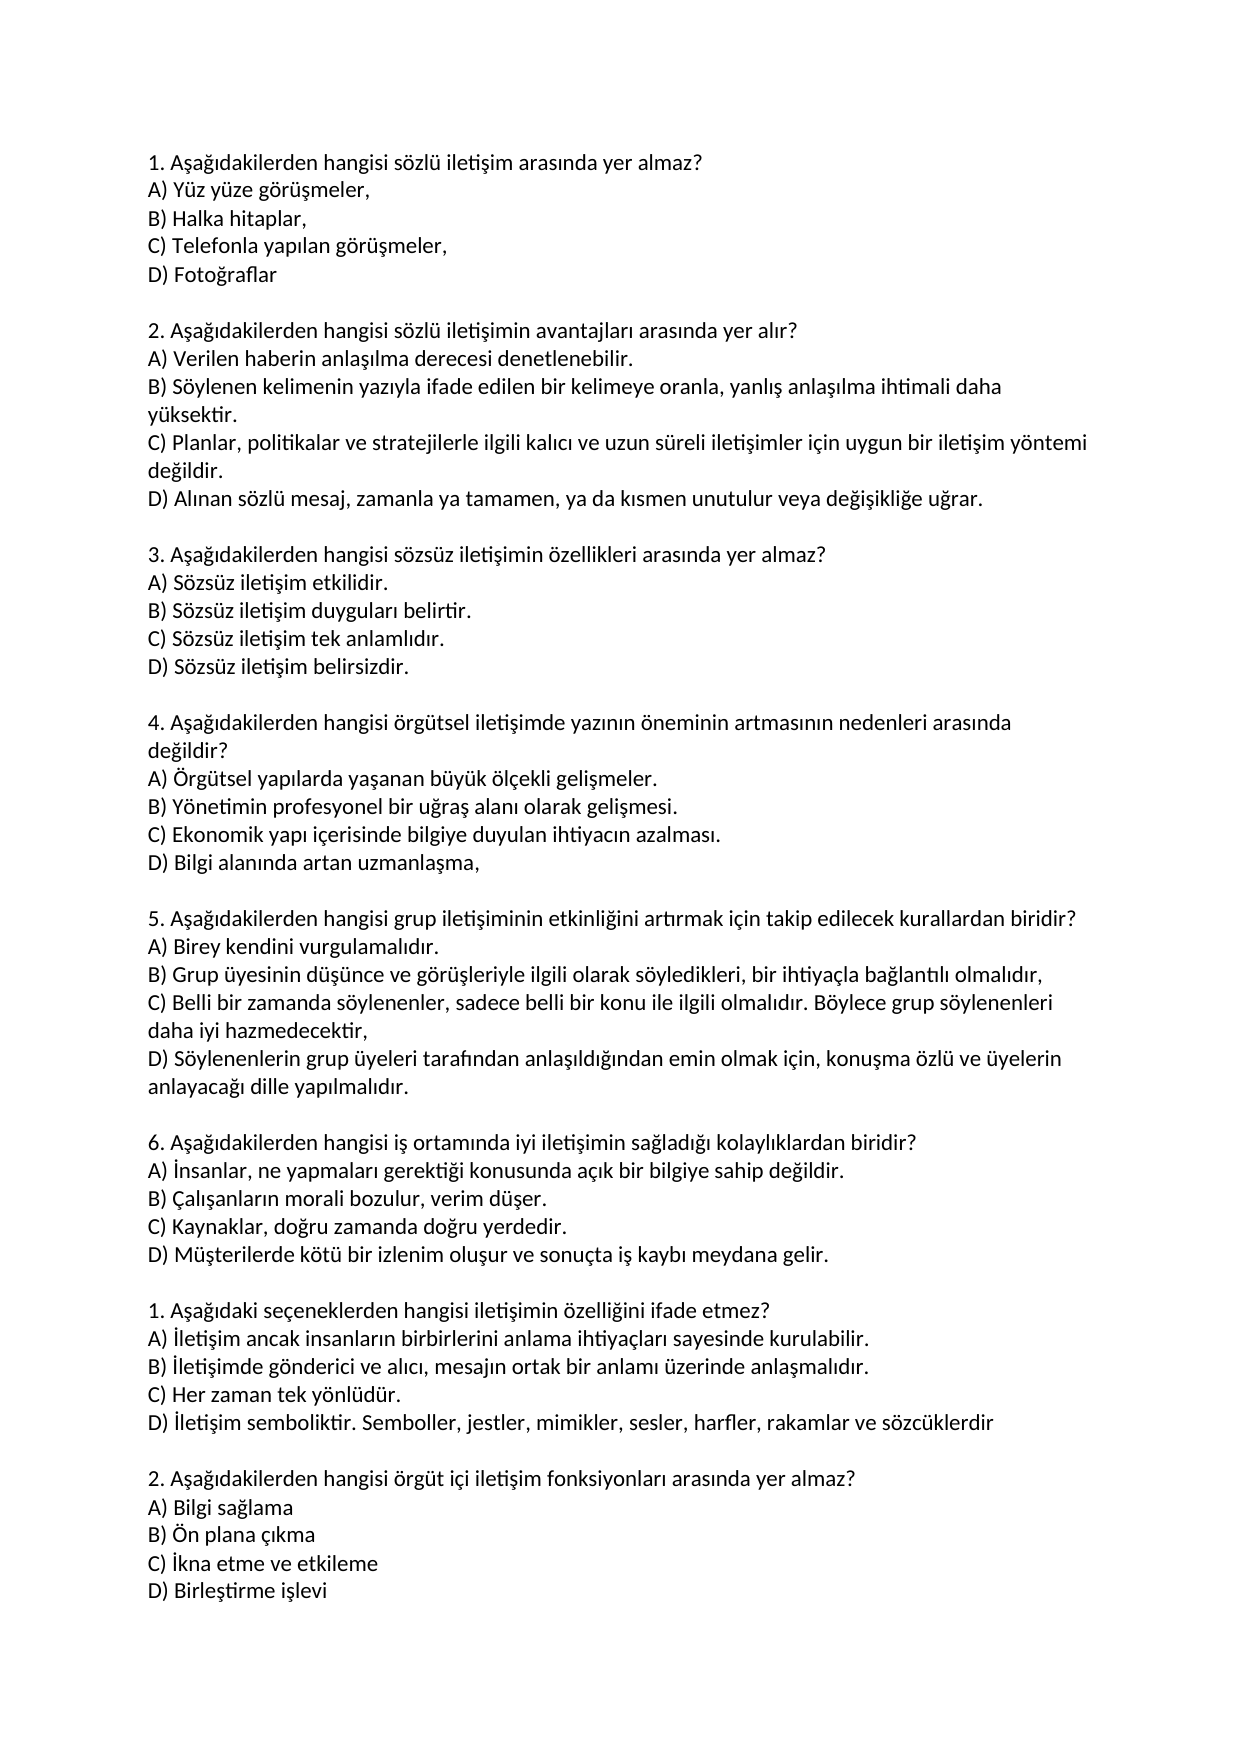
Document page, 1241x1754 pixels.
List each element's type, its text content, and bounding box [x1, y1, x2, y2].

text A) İnsanlar, ne yapmaları gerektiği konusunda açık bir bilgiye sahip değildir. [148, 1156, 1093, 1184]
text D) İletişim semboliktir. Semboller, jestler, mimikler, sesler, harfler, rakamlar ve sözcüklerdir [148, 1408, 1093, 1437]
text B) Söylenen kelimenin yazıyla ifade edilen bir kelimeye oranla, yanlış anlaşılma ihtimali daha yüksektir. [148, 372, 1093, 428]
text C) Ekonomik yapı içerisinde bilgiye duyulan ihtiyacın azalması. [148, 820, 1093, 848]
text A) Bilgi sağlama [148, 1493, 1093, 1521]
text A) Sözsüz iletişim etkilidir. [148, 568, 1093, 596]
text B) Halka hitaplar, [148, 204, 1093, 232]
text C) Kaynaklar, doğru zamanda doğru yerdedir. [148, 1212, 1093, 1240]
text B) Ön plana çıkma [148, 1521, 1093, 1549]
text D) Bilgi alanında artan uzmanlaşma, [148, 848, 1093, 876]
text C) Planlar, politikalar ve stratejilerle ilgili kalıcı ve uzun süreli iletişimler için uygun bir iletişim yöntemi değildir. [148, 428, 1093, 484]
text 3. Aşağıdakilerden hangisi sözsüz iletişimin özellikleri arasında yer almaz? [148, 540, 1093, 568]
text 6. Aşağıdakilerden hangisi iş ortamında iyi iletişimin sağladığı kolaylıklardan biridir? [148, 1128, 1093, 1156]
text 5. Aşağıdakilerden hangisi grup iletişiminin etkinliğini artırmak için takip edilecek kurallardan biridir? [148, 904, 1093, 932]
text A) Verilen haberin anlaşılma derecesi denetlenebilir. [148, 344, 1093, 372]
text D) Fotoğraflar [148, 260, 1093, 288]
text 4. Aşağıdakilerden hangisi örgütsel iletişimde yazının öneminin artmasının nedenleri arasında değildir? [148, 708, 1093, 764]
text B) Yönetimin profesyonel bir uğraş alanı olarak gelişmesi. [148, 792, 1093, 820]
text A) Örgütsel yapılarda yaşanan büyük ölçekli gelişmeler. [148, 764, 1093, 792]
text 2. Aşağıdakilerden hangisi örgüt içi iletişim fonksiyonları arasında yer almaz? [148, 1464, 1093, 1493]
text C) Sözsüz iletişim tek anlamlıdır. [148, 624, 1093, 652]
text C) Her zaman tek yönlüdür. [148, 1381, 1093, 1408]
text B) Grup üyesinin düşünce ve görüşleriyle ilgili olarak söyledikleri, bir ihtiyaçla bağlantılı olmalıdır, [148, 960, 1093, 988]
text 1. Aşağıdakilerden hangisi sözlü iletişim arasında yer almaz? [148, 148, 1093, 176]
text D) Müşterilerde kötü bir izlenim oluşur ve sonuçta iş kaybı meydana gelir. [148, 1240, 1093, 1268]
text C) İkna etme ve etkileme [148, 1549, 1093, 1577]
text 2. Aşağıdakilerden hangisi sözlü iletişimin avantajları arasında yer alır? [148, 316, 1093, 344]
text B) Sözsüz iletişim duyguları belirtir. [148, 596, 1093, 624]
text D) Söylenenlerin grup üyeleri tarafından anlaşıldığından emin olmak için, konuşma özlü ve üyelerin anlayacağı dille yapılmalıdır. [148, 1044, 1093, 1100]
text 1. Aşağıdaki seçeneklerden hangisi iletişimin özelliğini ifade etmez? [148, 1296, 1093, 1324]
text B) Çalışanların morali bozulur, verim düşer. [148, 1184, 1093, 1212]
text A) İletişim ancak insanların birbirlerini anlama ihtiyaçları sayesinde kurulabilir. [148, 1324, 1093, 1352]
text D) Alınan sözlü mesaj, zamanla ya tamamen, ya da kısmen unutulur veya değişikliğe uğrar. [148, 484, 1093, 512]
text C) Belli bir zamanda söylenenler, sadece belli bir konu ile ilgili olmalıdır. Böylece grup söylenenleri daha iyi hazmedecektir, [148, 988, 1093, 1044]
text C) Telefonla yapılan görüşmeler, [148, 232, 1093, 260]
text B) İletişimde gönderici ve alıcı, mesajın ortak bir anlamı üzerinde anlaşmalıdır. [148, 1352, 1093, 1381]
text D) Birleştirme işlevi [148, 1577, 1093, 1605]
text A) Yüz yüze görüşmeler, [148, 176, 1093, 204]
text D) Sözsüz iletişim belirsizdir. [148, 652, 1093, 680]
text A) Birey kendini vurgulamalıdır. [148, 932, 1093, 960]
